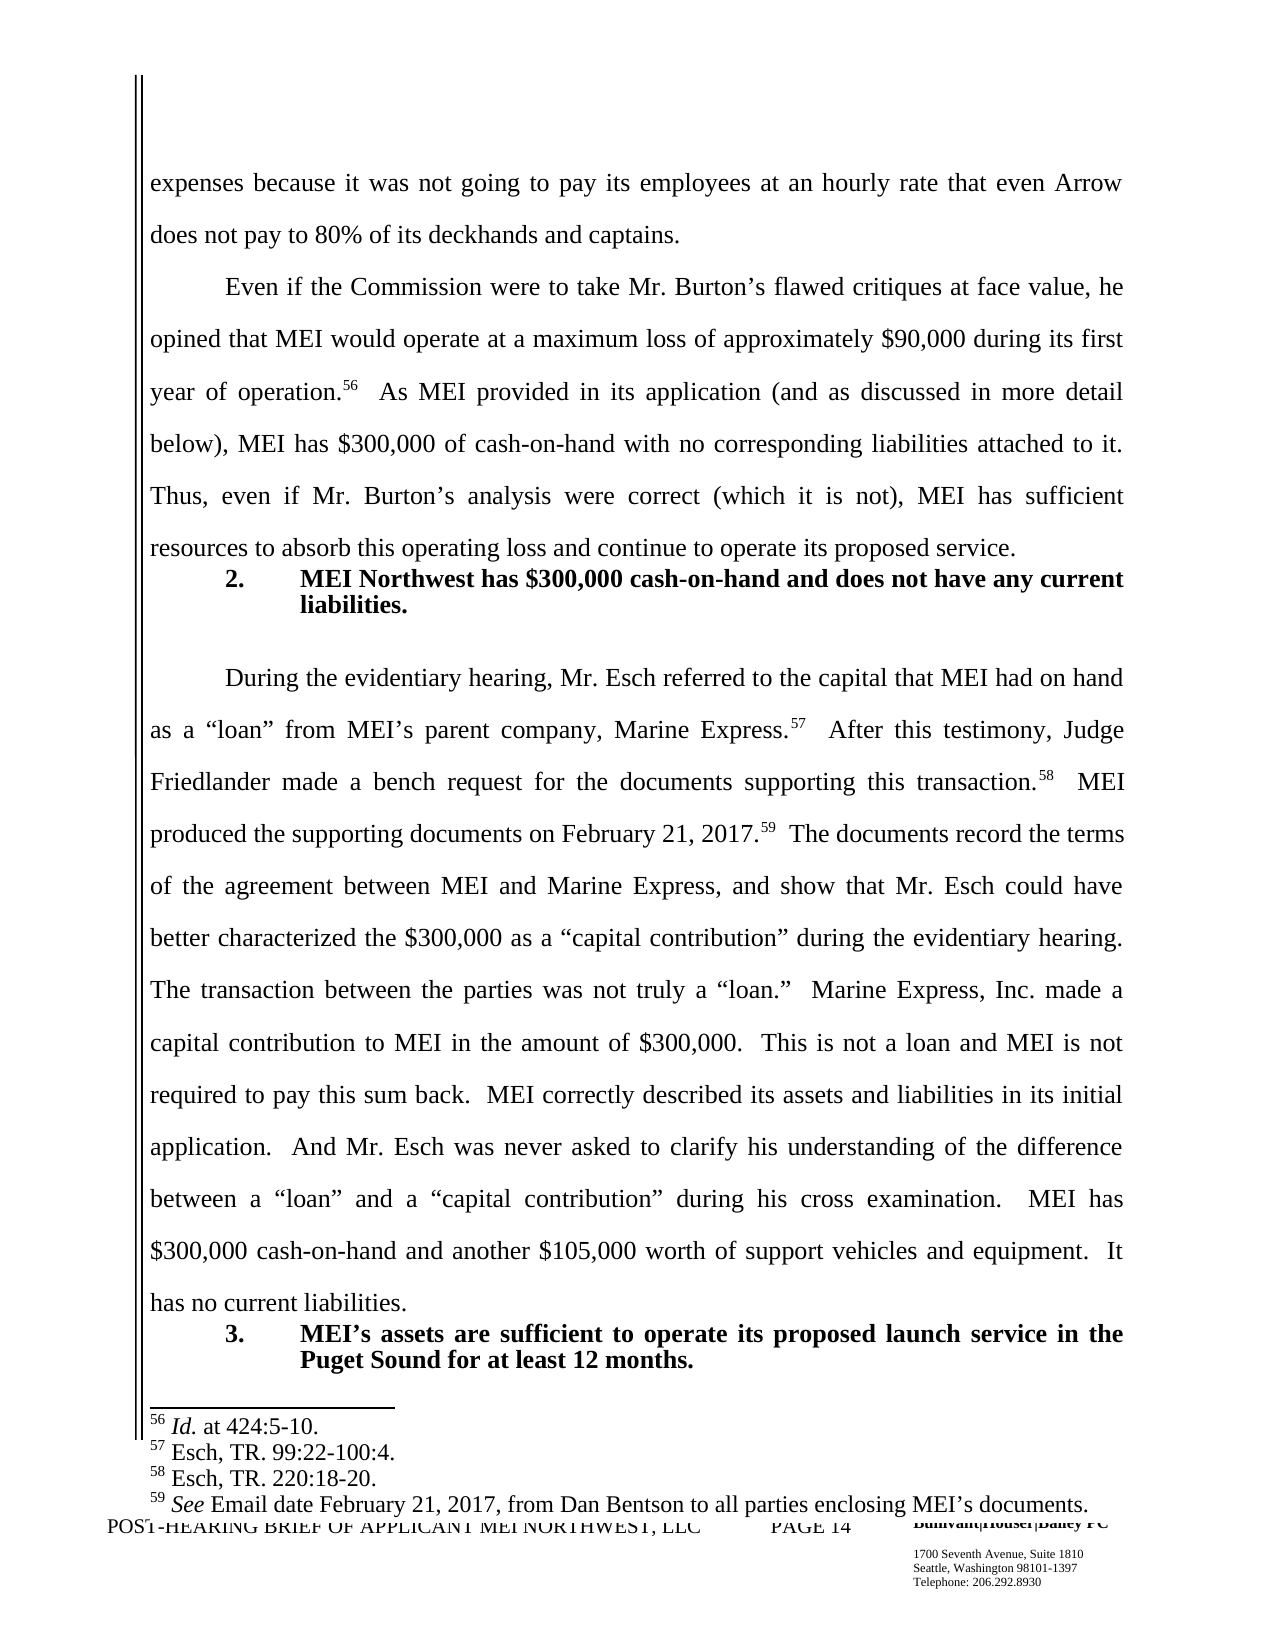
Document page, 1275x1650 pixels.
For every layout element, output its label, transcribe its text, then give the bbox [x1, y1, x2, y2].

text Even if the Commission were to take Mr. Burton’s flawed critiques at face value, he opined that MEI would operate at a maximum loss of approximately $90,000 during its first year of operation. As MEI provided in its application (and as discussed in more detail below), MEI has $300,000 of cash-on-hand with no corresponding liabilities attached to it. Thus, even if Mr. Burton’s analysis were correct (which it is not), MEI has sufficient resources to absorb this operating loss and continue to operate its proposed service. [150, 254, 1125, 567]
subtitle MEI’s assets are sufficient to operate its proposed launch service in the Puget Sound for at least 12 months. [225, 1322, 1125, 1374]
subtitle MEI Northwest has $300,000 cash-on-hand and does not have any current liabilities. [225, 567, 1125, 619]
text During the evidentiary hearing, Mr. Esch referred to the capital that MEI had on hand as a “loan” from MEI’s parent company, Marine Express. After this testimony, Judge Friedlander made a bench request for the documents supporting this transaction. MEI produced the supporting documents on February 21, 2017. The documents record the terms of the agreement between MEI and Marine Express, and show that Mr. Esch could have better characterized the $300,000 as a “capital contribution” during the evidentiary hearing. The transaction between the parties was not truly a “loan.” Marine Express, Inc. made a capital contribution to MEI in the amount of $300,000. This is not a loan and MEI is not required to pay this sum back. MEI correctly described its assets and liabilities in its initial application. And Mr. Esch was never asked to clarify his understanding of the difference between a “loan” and a “capital contribution” during his cross examination. MEI has $300,000 cash-on-hand and another $105,000 worth of support vehicles and equipment. It has no current liabilities. [150, 645, 1125, 1322]
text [150, 150, 1125, 254]
